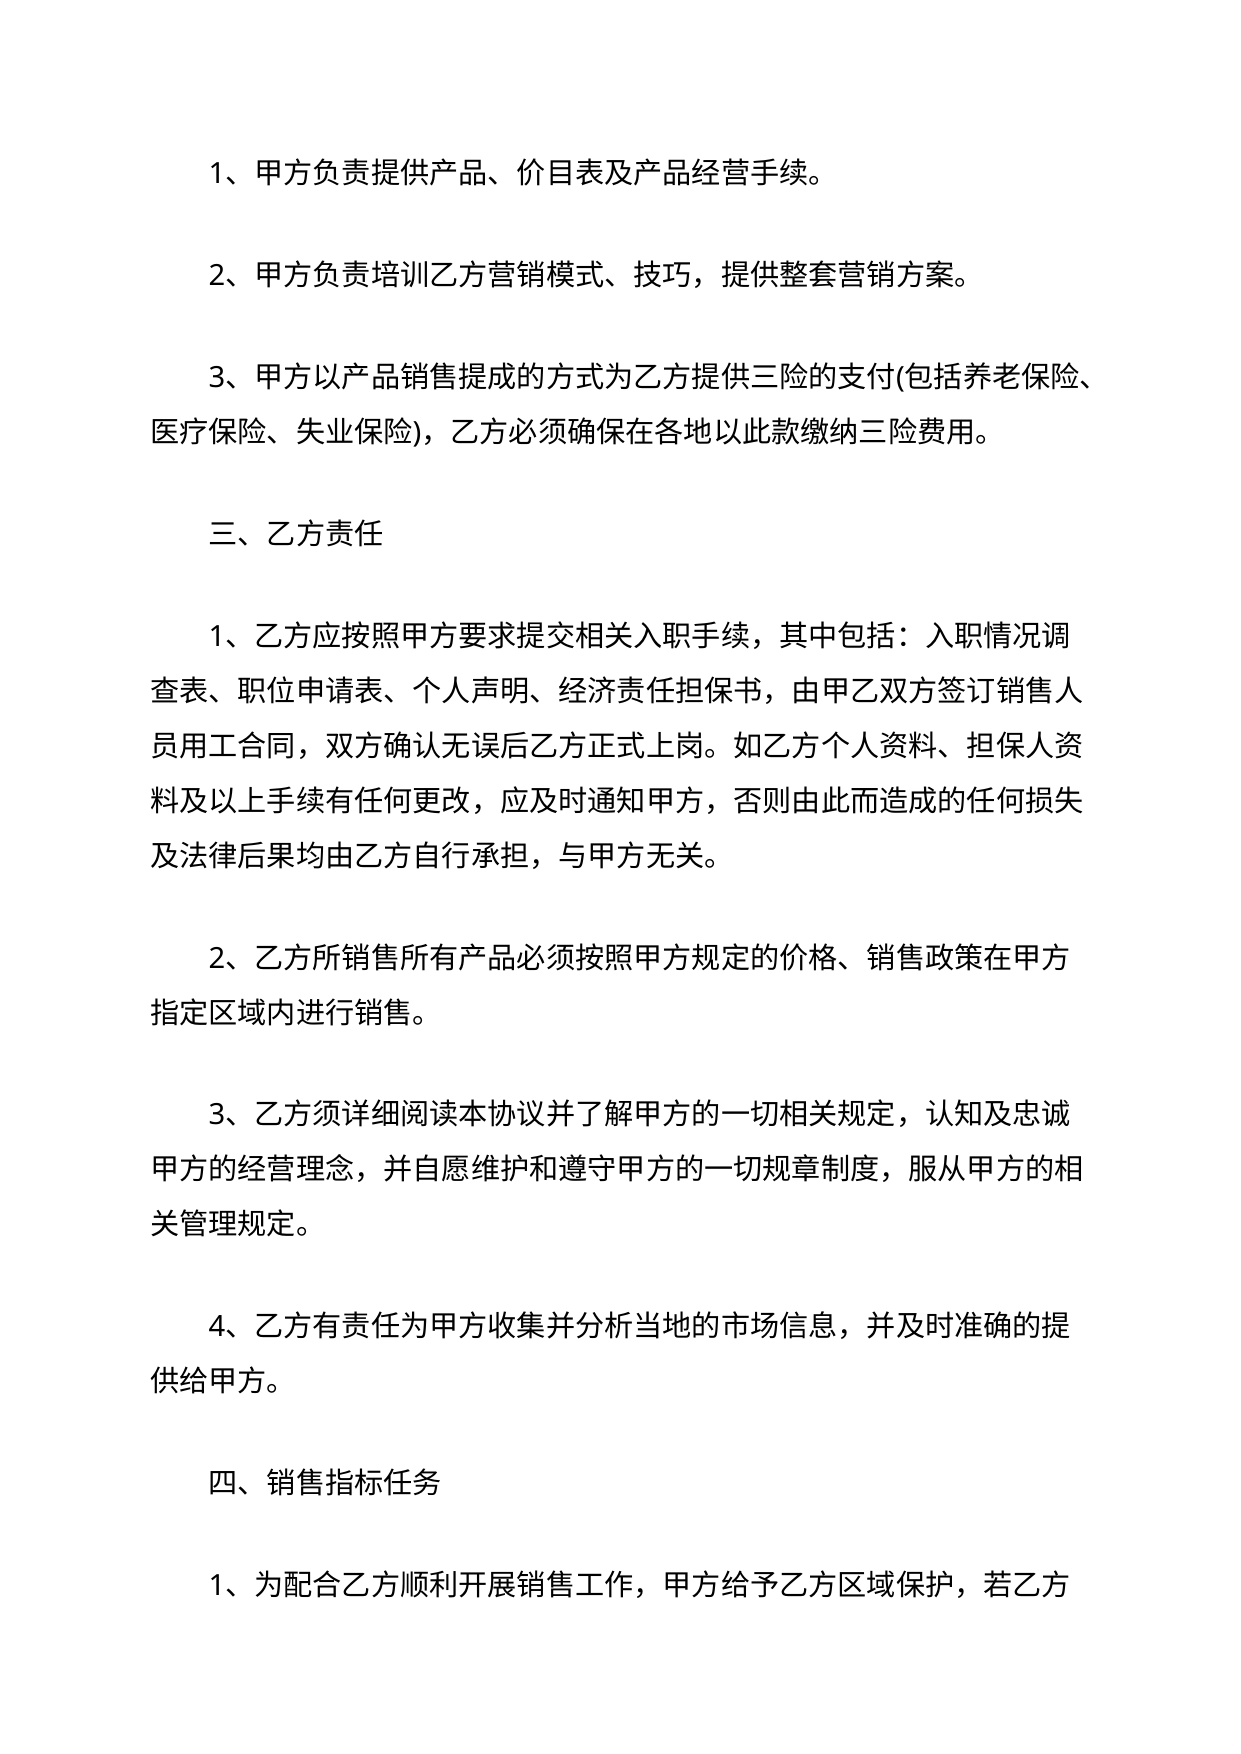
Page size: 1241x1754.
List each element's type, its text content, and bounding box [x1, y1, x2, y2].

text 三、乙方责任 [150, 511, 1090, 553]
text 4、乙方有责任为甲方收集并分析当地的市场信息，并及时准确的提供给甲方。 [150, 1303, 1090, 1400]
text 四、销售指标任务 [150, 1459, 1090, 1502]
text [150, 1561, 1090, 1603]
text 3、甲方以产品销售提成的方式为乙方提供三险的支付(包括养老保险、医疗保险、失业保险)，乙方必须确保在各地以此款缴纳三险费用。 [150, 354, 1090, 451]
text 1、甲方负责提供产品、价目表及产品经营手续。 [150, 150, 1090, 192]
text 2、乙方所销售所有产品必须按照甲方规定的价格、销售政策在甲方指定区域内进行销售。 [150, 934, 1090, 1031]
text 1、乙方应按照甲方要求提交相关入职手续，其中包括：入职情况调查表、职位申请表、个人声明、经济责任担保书，由甲乙双方签订销售人员用工合同，双方确认无误后乙方正式上岗。如乙方个人资料、担保人资料及以上手续有任何更改，应及时通知甲方，否则由此而造成的任何损失及法律后果均由乙方自行承担，与甲方无关。 [150, 613, 1090, 875]
text 2、甲方负责培训乙方营销模式、技巧，提供整套营销方案。 [150, 252, 1090, 294]
text 3、乙方须详细阅读本协议并了解甲方的一切相关规定，认知及忠诚甲方的经营理念，并自愿维护和遵守甲方的一切规章制度，服从甲方的相关管理规定。 [150, 1091, 1090, 1243]
